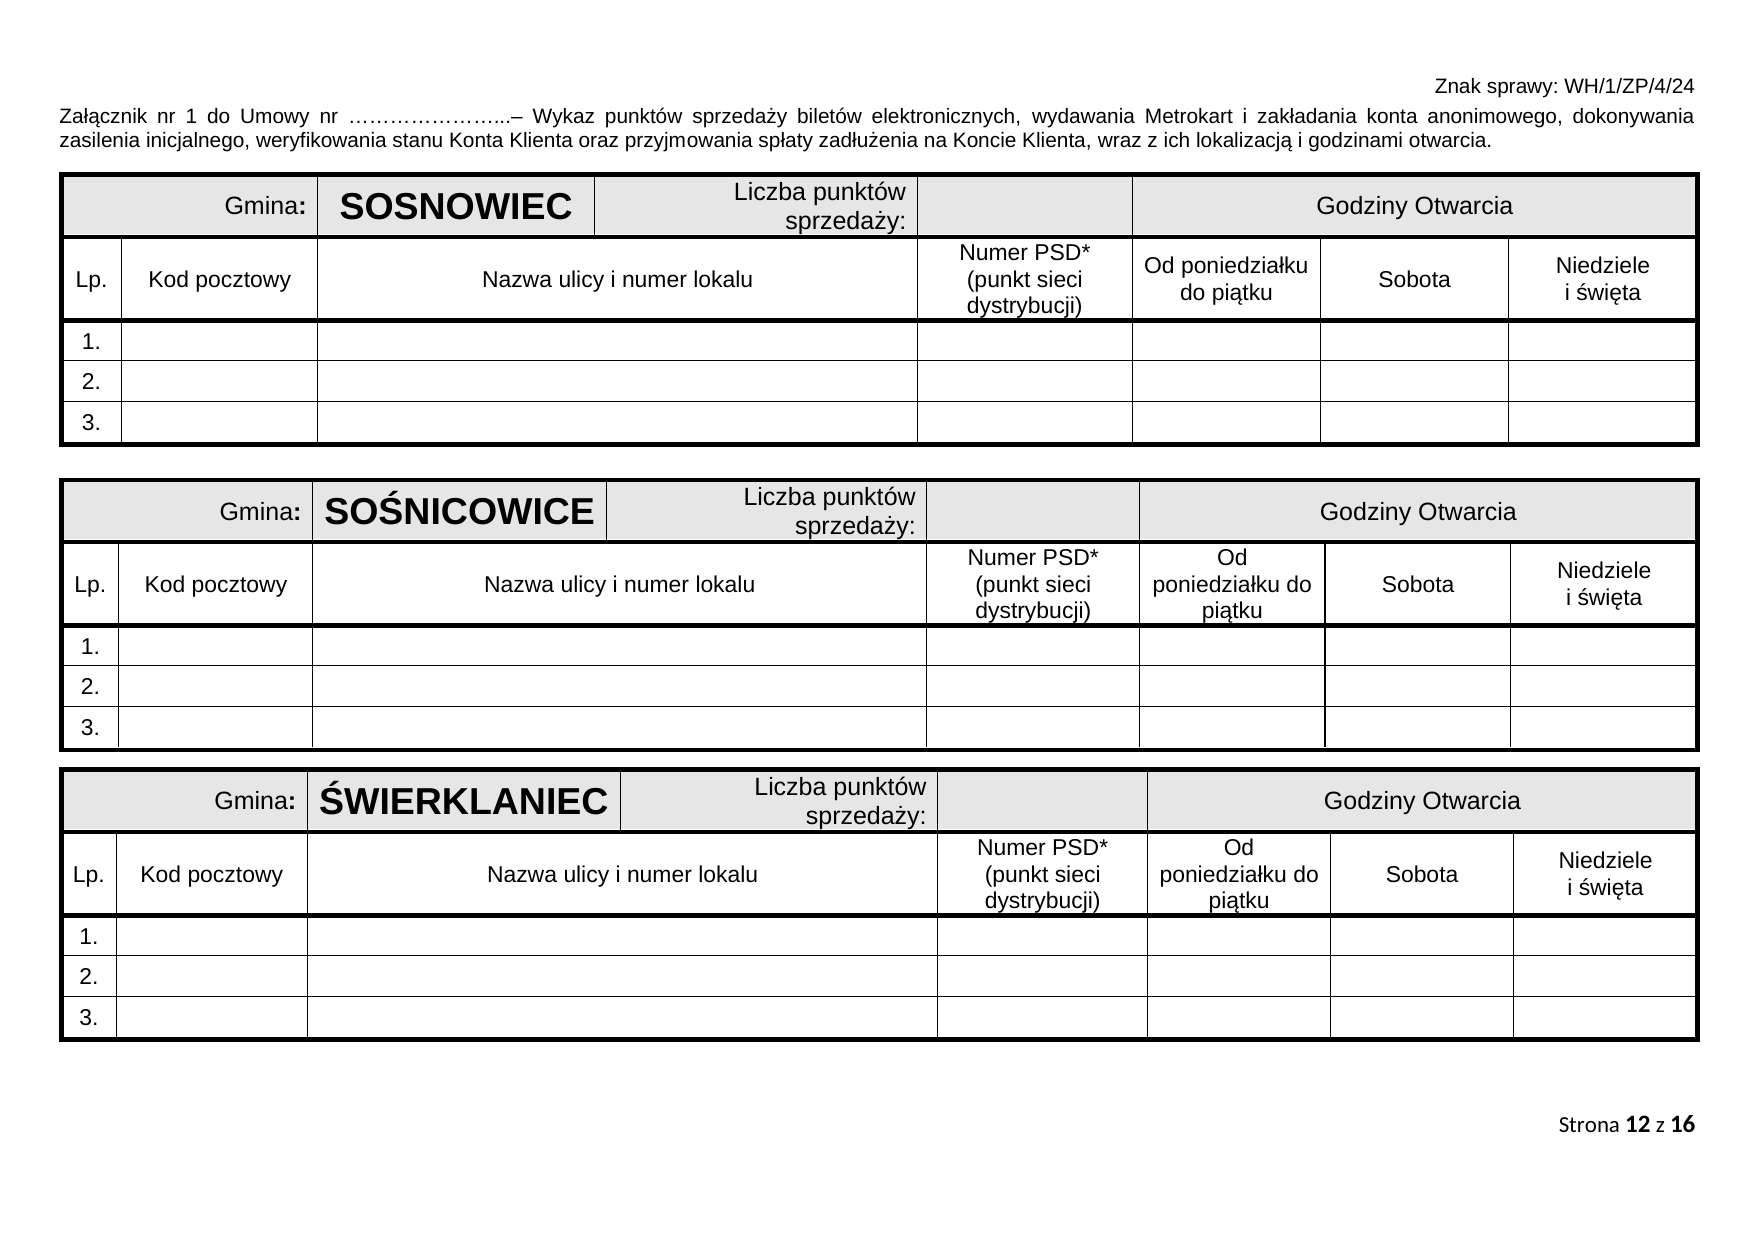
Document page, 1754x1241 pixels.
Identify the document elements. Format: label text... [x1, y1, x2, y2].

table_cell [1133, 361, 1320, 401]
table_header Liczba punktów sprzedaży: [595, 177, 917, 234]
table_cell [1148, 918, 1330, 954]
table_cell Od poniedziałku do piątku [1140, 544, 1324, 623]
table_cell [117, 997, 307, 1037]
table_header Godziny Otwarcia [1148, 772, 1695, 829]
table_header Gmina: [64, 772, 307, 829]
table_cell Sobota [1331, 834, 1513, 913]
table_header Godziny Otwarcia [1140, 482, 1695, 539]
table_cell [1509, 323, 1695, 359]
table_cell [938, 956, 1147, 996]
table_header [927, 482, 1139, 539]
table_cell [1133, 402, 1320, 442]
table_cell [1511, 666, 1695, 706]
table_cell [1331, 956, 1513, 996]
table_cell [1331, 997, 1513, 1037]
table_cell Kod pocztowy [122, 239, 317, 318]
table_cell Od poniedziałku do piątku [1148, 834, 1330, 913]
table_header Liczba punktów sprzedaży: [621, 772, 937, 829]
table_cell [117, 918, 307, 954]
table_cell [1514, 997, 1695, 1037]
table_cell [918, 402, 1132, 442]
table_cell [927, 707, 1139, 747]
table_cell Niedziele i święta [1511, 544, 1695, 623]
table_cell Niedziele i święta [1514, 834, 1695, 913]
table_header Liczba punktów sprzedaży: [607, 482, 926, 539]
table_header ŚWIERKLANIEC [308, 772, 620, 829]
table_header [938, 772, 1147, 829]
table_cell [119, 628, 312, 665]
table_cell [117, 956, 307, 996]
table_cell [1509, 361, 1695, 401]
table_cell [1148, 997, 1330, 1037]
table_cell 2. [64, 666, 118, 706]
table_cell Numer PSD* (punkt sieci dystrybucji) [918, 239, 1132, 318]
table_cell Kod pocztowy [117, 834, 307, 913]
table_cell Numer PSD* (punkt sieci dystrybucji) [927, 544, 1139, 623]
table_cell [119, 666, 312, 706]
table_header SOSNOWIEC [318, 177, 594, 234]
table_cell 1. [64, 918, 116, 954]
table_cell [1326, 628, 1510, 665]
table_cell Sobota [1326, 544, 1510, 623]
table_cell Niedziele i święta [1509, 239, 1695, 318]
table_cell [1326, 666, 1510, 706]
table_cell [918, 361, 1132, 401]
table_cell [122, 402, 317, 442]
table_cell Lp. [64, 834, 116, 913]
table_cell [1326, 707, 1510, 747]
table_cell [1140, 707, 1324, 747]
table_cell [1331, 918, 1513, 954]
table_cell [1133, 323, 1320, 359]
table_cell Kod pocztowy [119, 544, 312, 623]
table_cell 1. [64, 323, 121, 359]
table_cell 1. [64, 628, 118, 665]
table_cell 2. [64, 361, 121, 401]
table_header [918, 177, 1132, 234]
table_cell [313, 628, 926, 665]
table_cell Nazwa ulicy i numer lokalu [313, 544, 926, 623]
table_cell [1514, 918, 1695, 954]
table_cell [313, 666, 926, 706]
table_cell [927, 628, 1139, 665]
table_cell Sobota [1321, 239, 1508, 318]
table_cell [918, 323, 1132, 359]
table_cell 3. [64, 707, 118, 747]
table_cell [1321, 323, 1508, 359]
table_cell [122, 361, 317, 401]
table_cell Nazwa ulicy i numer lokalu [308, 834, 937, 913]
table_cell 3. [64, 402, 121, 442]
table_header Gmina: [64, 482, 312, 539]
table_cell Lp. [64, 239, 121, 318]
table_cell [1148, 956, 1330, 996]
table_cell Nazwa ulicy i numer lokalu [318, 239, 917, 318]
table_cell [938, 918, 1147, 954]
table_cell [308, 956, 937, 996]
table_cell [938, 997, 1147, 1037]
table_cell [1511, 628, 1695, 665]
table_cell [308, 918, 937, 954]
table_cell Lp. [64, 544, 118, 623]
table_cell [927, 666, 1139, 706]
table_header SOŚNICOWICE [313, 482, 606, 539]
table_cell [1321, 402, 1508, 442]
table_cell [1511, 707, 1695, 747]
table_cell 2. [64, 956, 116, 996]
table_cell [318, 361, 917, 401]
table_cell Od poniedziałku do piątku [1133, 239, 1320, 318]
table_cell [318, 323, 917, 359]
table_cell [1509, 402, 1695, 442]
table_cell [1514, 956, 1695, 996]
table_header Godziny Otwarcia [1133, 177, 1695, 234]
table_header Gmina: [64, 177, 317, 234]
table_cell [313, 707, 926, 747]
table_cell [318, 402, 917, 442]
table_cell 3. [64, 997, 116, 1037]
table_cell [119, 707, 312, 747]
table_cell [1321, 361, 1508, 401]
table_cell [1140, 666, 1324, 706]
table_cell Numer PSD* (punkt sieci dystrybucji) [938, 834, 1147, 913]
table_cell [308, 997, 937, 1037]
table_cell [1140, 628, 1324, 665]
table_cell [122, 323, 317, 359]
